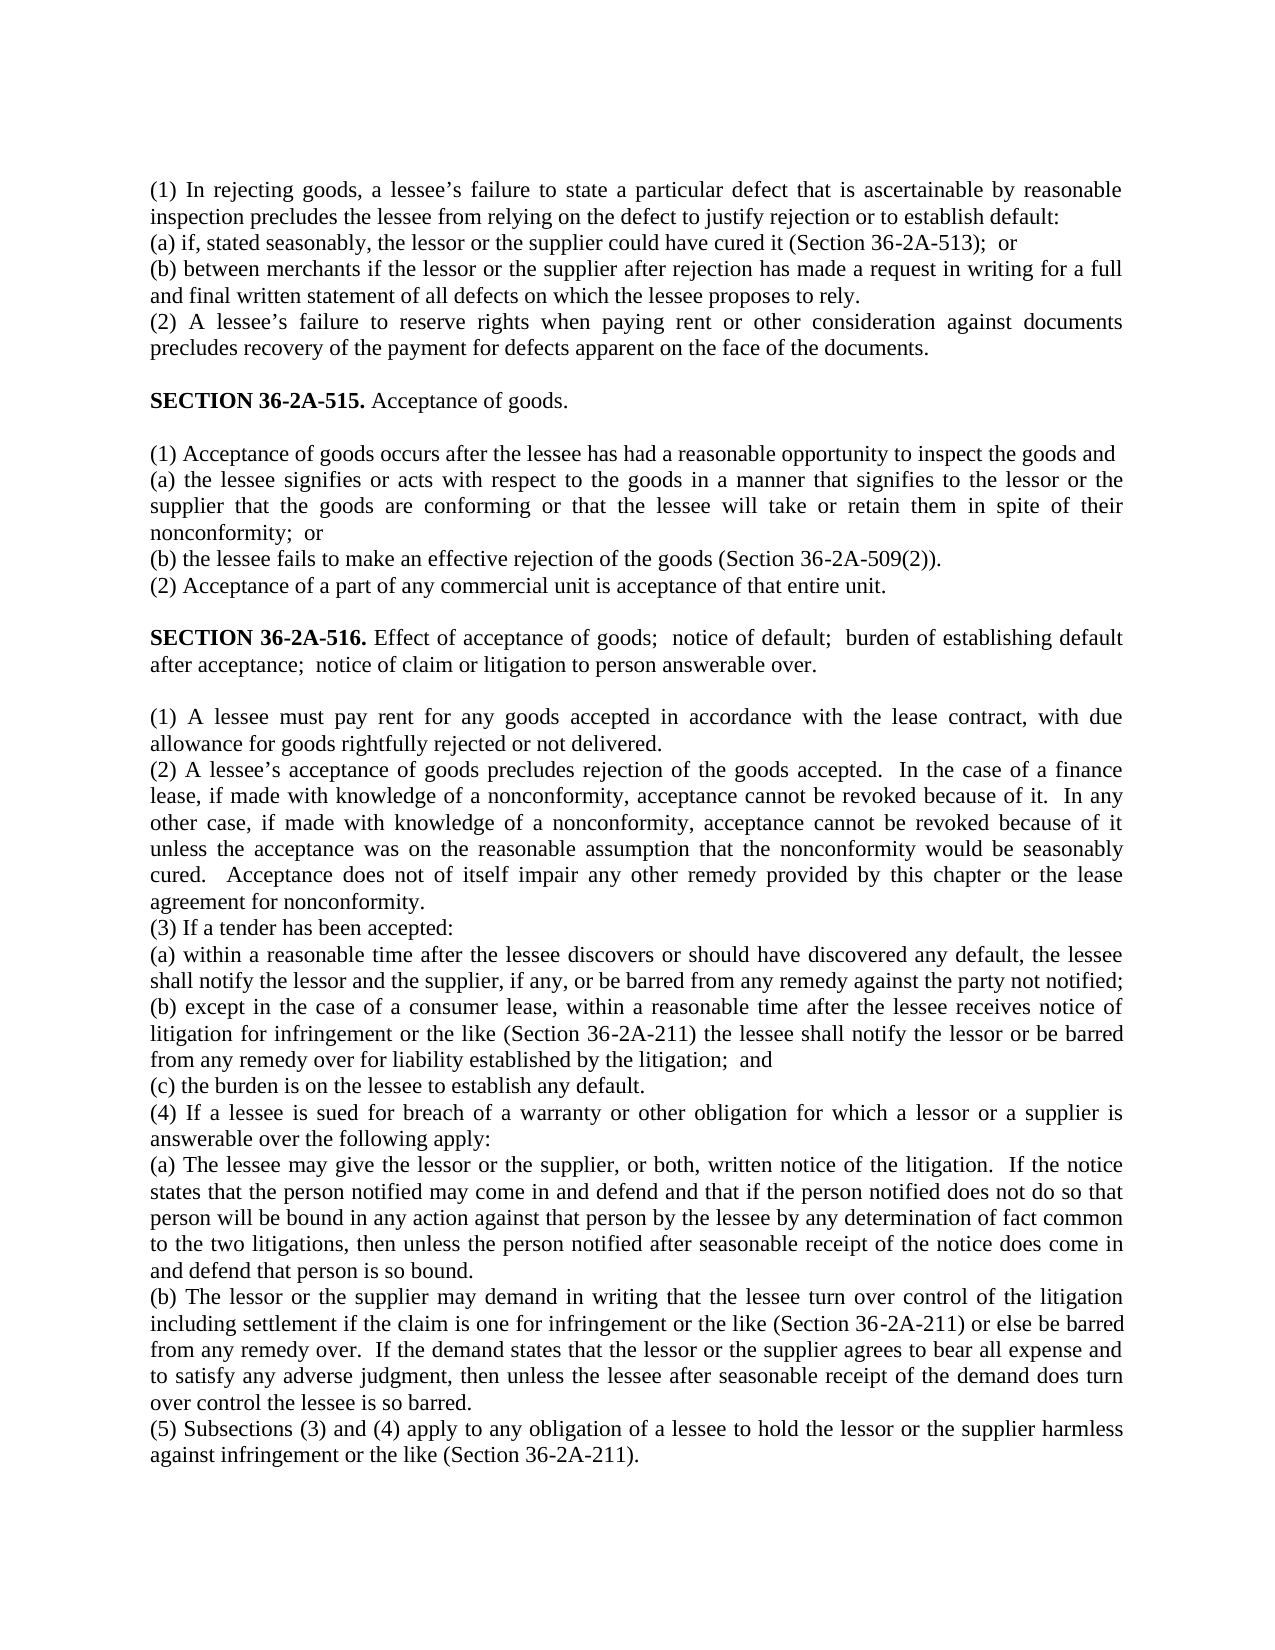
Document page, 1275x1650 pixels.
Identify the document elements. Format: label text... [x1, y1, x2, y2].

text (2) Acceptance of a part of any commercial unit is acceptance of that entire unit. [150, 572, 1125, 598]
text SECTION 36-2A-515. Acceptance of goods. [150, 387, 1125, 413]
text (1) Acceptance of goods occurs after the lessee has had a reasonable opportunity to inspect the goods and [150, 440, 1125, 466]
text (a) within a reasonable time after the lessee discovers or should have discovered any default, the lessee shall notify the lessor and the supplier, if any, or be barred from any remedy against the party not notified; [150, 941, 1125, 993]
text (1) In rejecting goods, a lessee’s failure to state a particular defect that is ascertainable by reasonable inspection precludes the lessee from relying on the defect to justify rejection or to establish default: [150, 176, 1125, 229]
text (b) the lessee fails to make an effective rejection of the goods (Section 36-2A-509(2)). [150, 545, 1125, 572]
text (b) except in the case of a consumer lease, within a reasonable time after the lessee receives notice of litigation for infringement or the like (Section 36-2A-211) the lessee shall notify the lessor or be barred from any remedy over for liability established by the litigation; and [150, 993, 1125, 1072]
text (b) The lessor or the supplier may demand in writing that the lessee turn over control of the litigation including settlement if the claim is one for infringement or the like (Section 36-2A-211) or else be barred from any remedy over. If the demand states that the lessor or the supplier agrees to bear all expense and to satisfy any adverse judgment, then unless the lessee after seasonable receipt of the demand does turn over control the lessee is so barred. [150, 1283, 1125, 1415]
text (a) the lessee signifies or acts with respect to the goods in a manner that signifies to the lessor or the supplier that the goods are conforming or that the lessee will take or retain them in spite of their nonconformity; or [150, 466, 1125, 545]
text (2) A lessee’s acceptance of goods precludes rejection of the goods accepted. In the case of a finance lease, if made with knowledge of a nonconformity, acceptance cannot be revoked because of it. In any other case, if made with knowledge of a nonconformity, acceptance cannot be revoked because of it unless the acceptance was on the reasonable assumption that the nonconformity would be seasonably cured. Acceptance does not of itself impair any other remedy provided by this chapter or the lease agreement for nonconformity. [150, 756, 1125, 914]
text (5) Subsections (3) and (4) apply to any obligation of a lessee to hold the lessor or the supplier harmless against infringement or the like (Section 36-2A-211). [150, 1415, 1125, 1468]
text (3) If a tender has been accepted: [150, 914, 1125, 941]
text (a) The lessee may give the lessor or the supplier, or both, written notice of the litigation. If the notice states that the person notified may come in and defend and that if the person notified does not do so that person will be bound in any action against that person by the lessee by any determination of fact common to the two litigations, then unless the person notified after seasonable receipt of the notice does come in and defend that person is so bound. [150, 1151, 1125, 1283]
text (a) if, stated seasonably, the lessor or the supplier could have cured it (Section 36-2A-513); or [150, 229, 1125, 255]
text (2) A lessee’s failure to reserve rights when paying rent or other consideration against documents precludes recovery of the payment for defects apparent on the face of the documents. [150, 308, 1125, 361]
text SECTION 36-2A-516. Effect of acceptance of goods; notice of default; burden of establishing default after acceptance; notice of claim or litigation to person answerable over. [150, 624, 1125, 677]
text (c) the burden is on the lessee to establish any default. [150, 1072, 1125, 1099]
text (4) If a lessee is sued for breach of a warranty or other obligation for which a lessor or a supplier is answerable over the following apply: [150, 1099, 1125, 1151]
text (b) between merchants if the lessor or the supplier after rejection has made a request in writing for a full and final written statement of all defects on which the lessee proposes to rely. [150, 255, 1125, 308]
text (1) A lessee must pay rent for any goods accepted in accordance with the lease contract, with due allowance for goods rightfully rejected or not delivered. [150, 703, 1125, 756]
